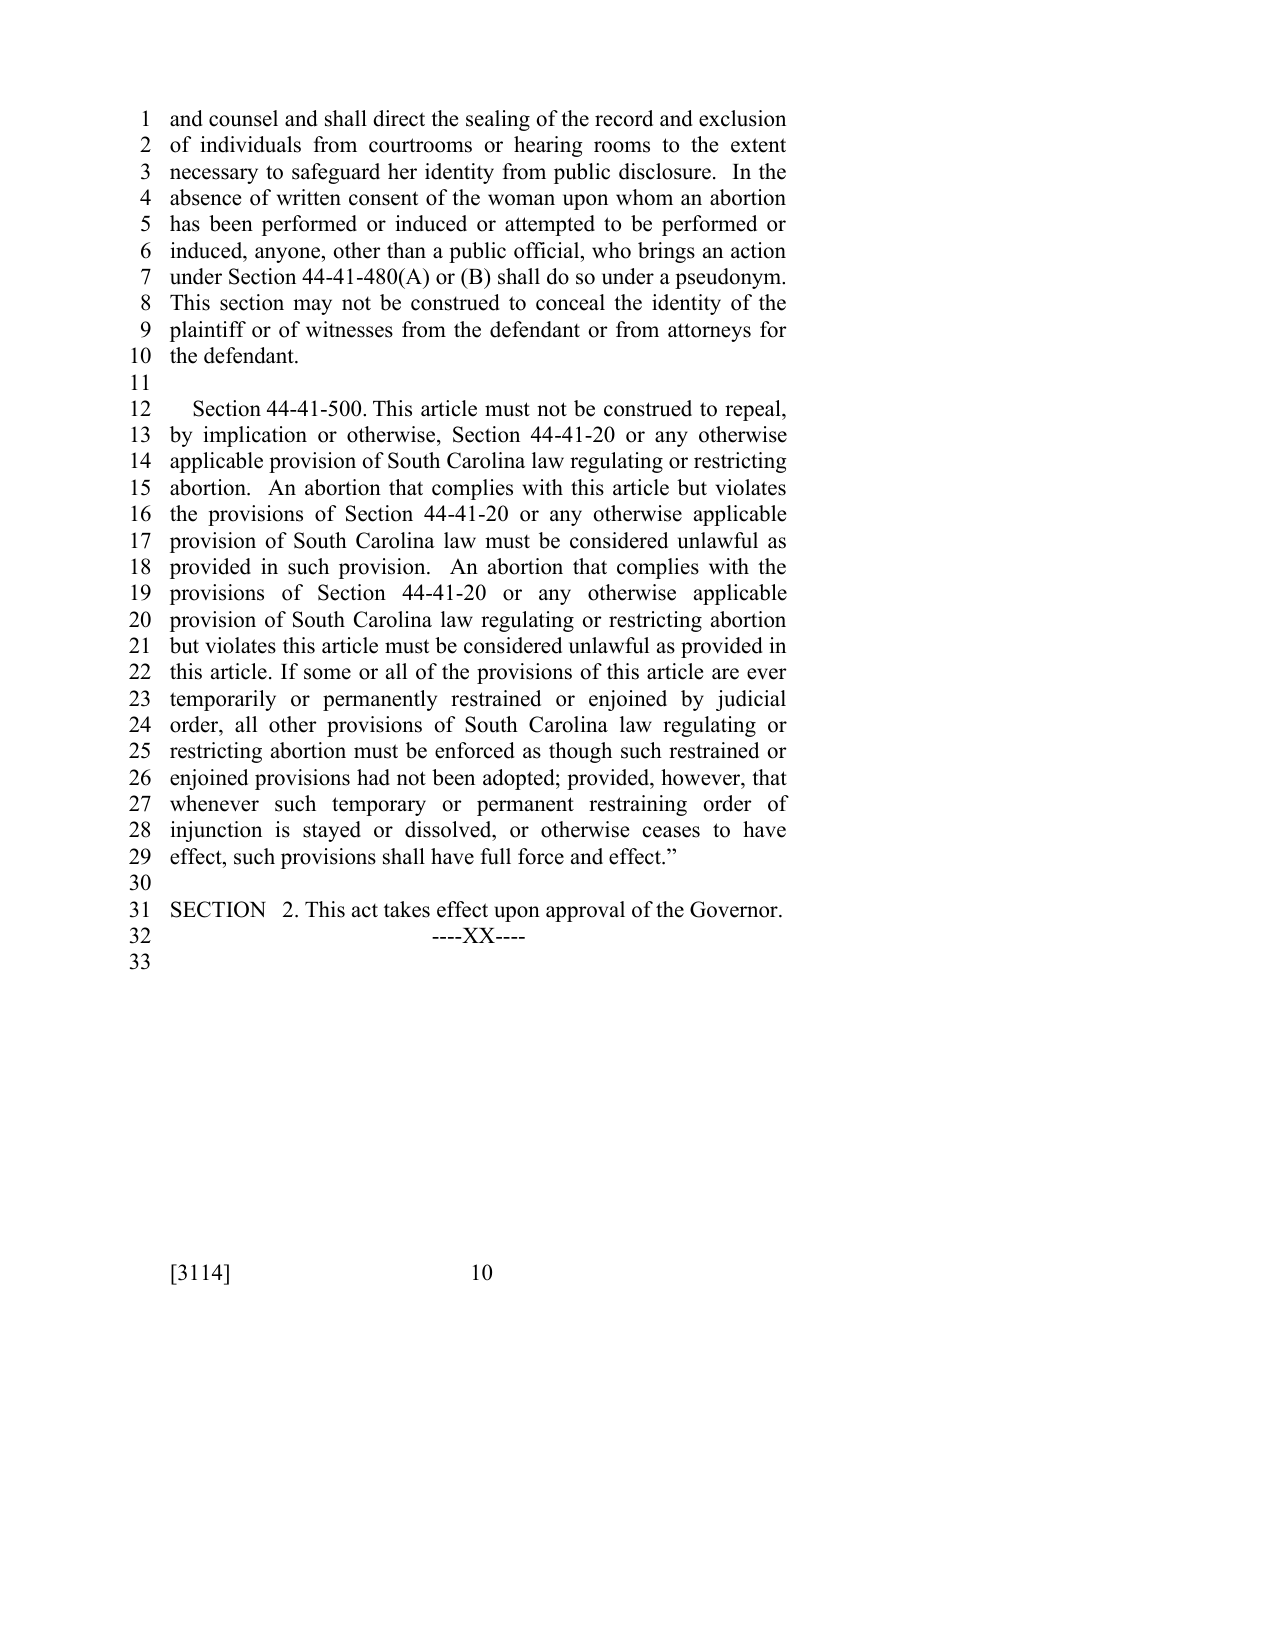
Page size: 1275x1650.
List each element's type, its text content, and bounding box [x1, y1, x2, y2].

text ----XX---- [169, 922, 787, 948]
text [169, 105, 787, 368]
text Section 44-41-500. This article must not be construed to repeal, by implication or otherwise, Section 44-41-20 or any otherwise applicable provision of South Carolina law regulating or restricting abortion. An abortion that complies with this article but violates the provisions of Section 44-41-20 or any otherwise applicable provision of South Carolina law must be considered unlawful as provided in such provision. An abortion that complies with the provisions of Section 44-41-20 or any otherwise applicable provision of South Carolina law regulating or restricting abortion but violates this article must be considered unlawful as provided in this article. If some or all of the provisions of this article are ever temporarily or permanently restrained or enjoined by judicial order, all other provisions of South Carolina law regulating or restricting abortion must be enforced as though such restrained or enjoined provisions had not been adopted; provided, however, that whenever such temporary or permanent restraining order of injunction is stayed or dissolved, or otherwise ceases to have effect, such provisions shall have full force and effect.” [169, 395, 787, 869]
text SECTION 2. This act takes effect upon approval of the Governor. [169, 896, 787, 922]
